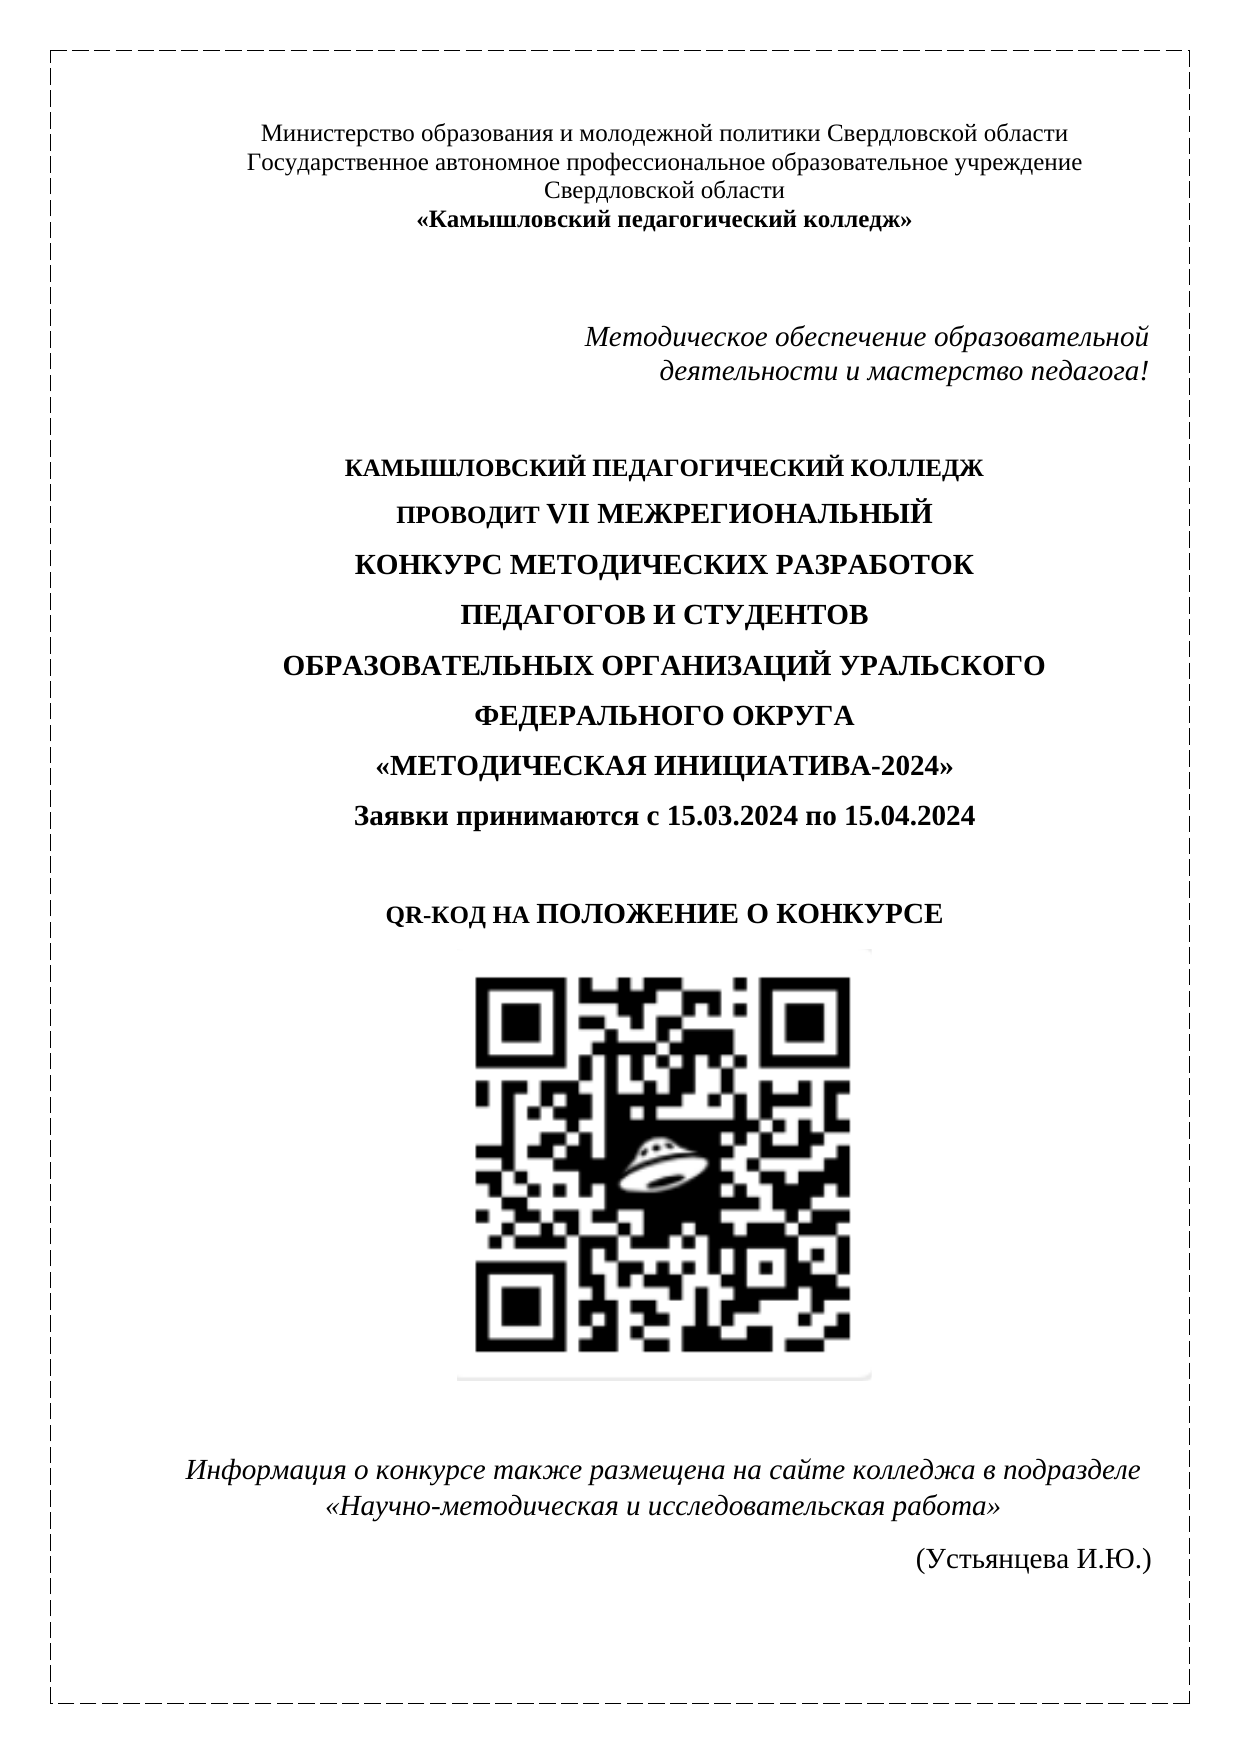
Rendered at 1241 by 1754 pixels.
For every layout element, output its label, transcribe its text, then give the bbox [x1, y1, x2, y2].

text Информация о конкурсе также размещена на сайте колледжа в подразделе «Научно-методическая и исследовательская работа» [177, 1452, 1152, 1522]
text КОНКУРС МЕТОДИЧЕСКИХ РАЗРАБОТОК [177, 547, 1152, 581]
text Министерство образования и молодежной политики Свердловской области [177, 118, 1152, 147]
text QR-КОД НА ПОЛОЖЕНИЕ О КОНКУРСЕ [177, 897, 1152, 930]
text (Устьянцева И.Ю.) [177, 1541, 1152, 1575]
text «МЕТОДИЧЕСКАЯ ИНИЦИАТИВА-2024» [177, 748, 1152, 782]
text КАМЫШЛОВСКИЙ ПЕДАГОГИЧЕСКИЙ КОЛЛЕДЖ [177, 453, 1152, 482]
text Государственное автономное профессиональное образовательное учреждение [177, 147, 1152, 176]
text Свердловской области [177, 176, 1152, 204]
text деятельности и мастерство педагога! [177, 353, 1152, 386]
text ОБРАЗОВАТЕЛЬНЫХ ОРГАНИЗАЦИЙ УРАЛЬСКОГО ФЕДЕРАЛЬНОГО ОКРУГА [177, 648, 1152, 731]
text ПЕДАГОГОВ И СТУДЕНТОВ [177, 597, 1152, 631]
text «Камышловский педагогический колледж» [177, 204, 1152, 233]
text Методическое обеспечение образовательной [177, 319, 1152, 353]
text Заявки принимаются с 15.03.2024 по 15.04.2024 [177, 798, 1152, 832]
picture [457, 949, 872, 1381]
text ПРОВОДИТ VII МЕЖРЕГИОНАЛЬНЫЙ [177, 497, 1152, 530]
